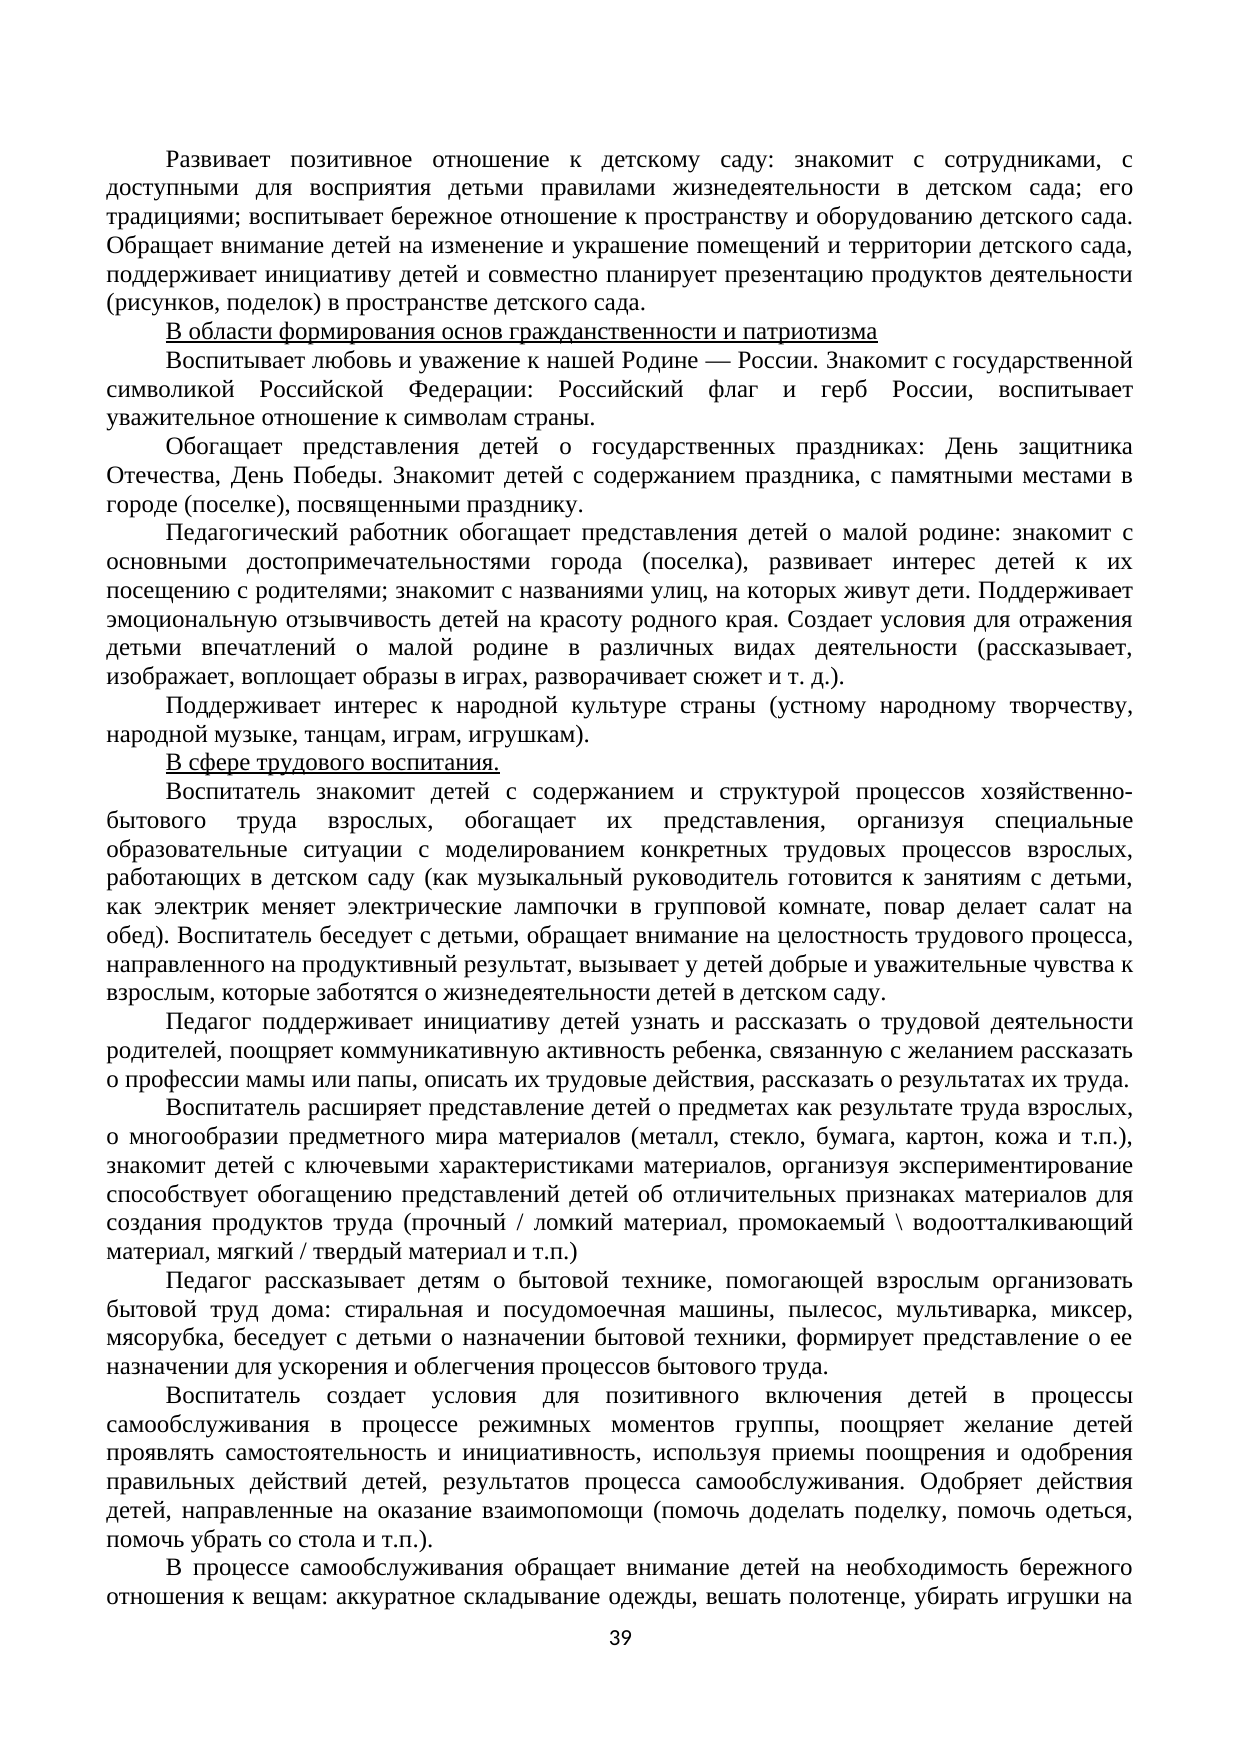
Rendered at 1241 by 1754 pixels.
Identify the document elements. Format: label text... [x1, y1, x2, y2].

text Воспитывает любовь и уважение к нашей Родине — России. Знакомит с государственной символикой Российской Федерации: Российский флаг и герб России, воспитывает уважительное отношение к символам страны. [106, 345, 1134, 431]
text Воспитатель расширяет представление детей о предметах как результате труда взрослых, о многообразии предметного мира материалов (металл, стекло, бумага, картон, кожа и т.п.), знакомит детей с ключевыми характеристиками материалов, организуя экспериментирование способствует обогащению представлений детей об отличительных признаках материалов для создания продуктов труда (прочный / ломкий материал, промокаемый \ водоотталкивающий материал, мягкий / твердый материал и т.п.) [106, 1092, 1134, 1265]
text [106, 1552, 1134, 1610]
text Поддерживает интерес к народной культуре страны (устному народному творчеству, народной музыке, танцам, играм, игрушкам). [106, 690, 1134, 747]
text Педагогический работник обогащает представления детей о малой родине: знакомит с основными достопримечательностями города (поселка), развивает интерес детей к их посещению с родителями; знакомит с названиями улиц, на которых живут дети. Поддерживает эмоциональную отзывчивость детей на красоту родного края. Создает условия для отражения детьми впечатлений о малой родине в различных видах деятельности (рассказывает, изображает, воплощает образы в играх, разворачивает сюжет и т. д.). [106, 517, 1134, 690]
text Развивает позитивное отношение к детскому саду: знакомит с сотрудниками, с доступными для восприятия детьми правилами жизнедеятельности в детском сада; его традициями; воспитывает бережное отношение к пространству и оборудованию детского сада. Обращает внимание детей на изменение и украшение помещений и территории детского сада, поддерживает инициативу детей и совместно планирует презентацию продуктов деятельности (рисунков, поделок) в пространстве детского сада. [106, 144, 1134, 316]
text Педагог поддерживает инициативу детей узнать и рассказать о трудовой деятельности родителей, поощряет коммуникативную активность ребенка, связанную с желанием рассказать о профессии мамы или папы, описать их трудовые действия, рассказать о результатах их труда. [106, 1006, 1134, 1092]
text Воспитатель создает условия для позитивного включения детей в процессы самообслуживания в процессе режимных моментов группы, поощряет желание детей проявлять самостоятельность и инициативность, используя приемы поощрения и одобрения правильных действий детей, результатов процесса самообслуживания. Одобряет действия детей, направленные на оказание взаимопомощи (помочь доделать поделку, помочь одеться, помочь убрать со стола и т.п.). [106, 1380, 1134, 1552]
text Обогащает представления детей о государственных праздниках: День защитника Отечества, День Победы. Знакомит детей с содержанием праздника, с памятными местами в городе (поселке), посвященными празднику. [106, 431, 1134, 517]
text В области формирования основ гражданственности и патриотизма [106, 316, 1134, 345]
text В сфере трудового воспитания. [106, 747, 1134, 776]
text Воспитатель знакомит детей с содержанием и структурой процессов хозяйственно-бытового труда взрослых, обогащает их представления, организуя специальные образовательные ситуации с моделированием конкретных трудовых процессов взрослых, работающих в детском саду (как музыкальный руководитель готовится к занятиям с детьми, как электрик меняет электрические лампочки в групповой комнате, повар делает салат на обед). Воспитатель беседует с детьми, обращает внимание на целостность трудового процесса, направленного на продуктивный результат, вызывает у детей добрые и уважительные чувства к взрослым, которые заботятся о жизнедеятельности детей в детском саду. [106, 776, 1134, 1006]
text Педагог рассказывает детям о бытовой технике, помогающей взрослым организовать бытовой труд дома: стиральная и посудомоечная машины, пылесос, мультиварка, миксер, мясорубка, беседует с детьми о назначении бытовой техники, формирует представление о ее назначении для ускорения и облегчения процессов бытового труда. [106, 1265, 1134, 1380]
